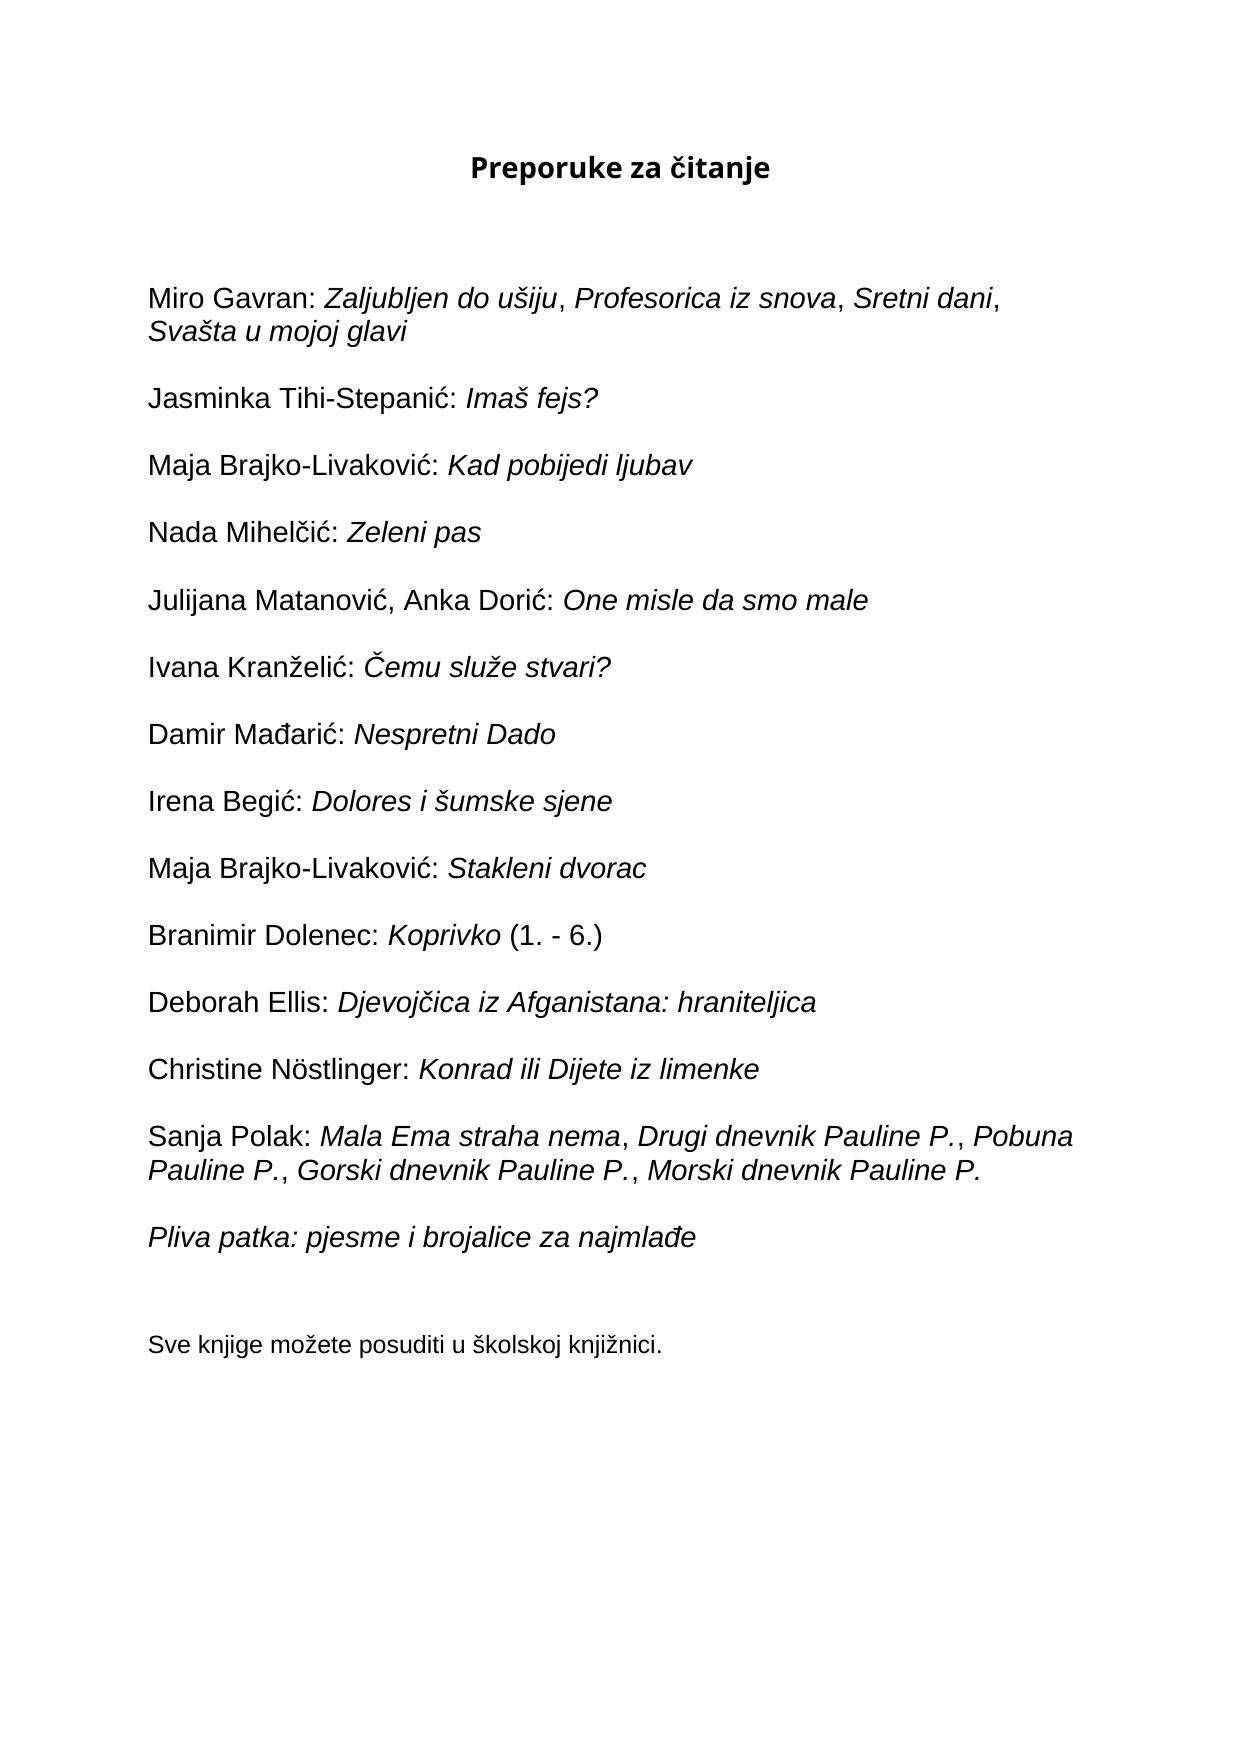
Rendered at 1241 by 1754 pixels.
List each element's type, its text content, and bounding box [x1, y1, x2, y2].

text Miro Gavran: Zaljubljen do ušiju, Profesorica iz snova, Sretni dani, Svašta u mojoj glavi [148, 281, 1092, 348]
text Jasminka Tihi-Stepanić: Imaš fejs? [148, 381, 1092, 415]
text Sve knjige možete posuditi u školskoj knjižnici. [148, 1330, 1092, 1359]
text Christine Nöstlinger: Konrad ili Dijete iz limenke [148, 1052, 1092, 1086]
text Nada Mihelčić: Zeleni pas [148, 515, 1092, 549]
text Damir Mađarić: Nespretni Dado [148, 717, 1092, 750]
text Preporuke za čitanje [148, 148, 1092, 187]
text Maja Brajko-Livaković: Kad pobijedi ljubav [148, 448, 1092, 482]
text Sanja Polak: Mala Ema straha nema, Drugi dnevnik Pauline P., Pobuna Pauline P., Gorski dnevnik Pauline P., Morski dnevnik Pauline P. [148, 1119, 1092, 1186]
text Julijana Matanović, Anka Dorić: One misle da smo male [148, 582, 1092, 616]
text Branimir Dolenec: Koprivko (1. - 6.) [148, 918, 1092, 951]
text Pliva patka: pjesme i brojalice za najmlađe [148, 1220, 1092, 1253]
text Ivana Kranželić: Čemu služe stvari? [148, 649, 1092, 683]
text Maja Brajko-Livaković: Stakleni dvorac [148, 851, 1092, 884]
text Deborah Ellis: Djevojčica iz Afganistana: hraniteljica [148, 985, 1092, 1018]
text Irena Begić: Dolores i šumske sjene [148, 784, 1092, 817]
